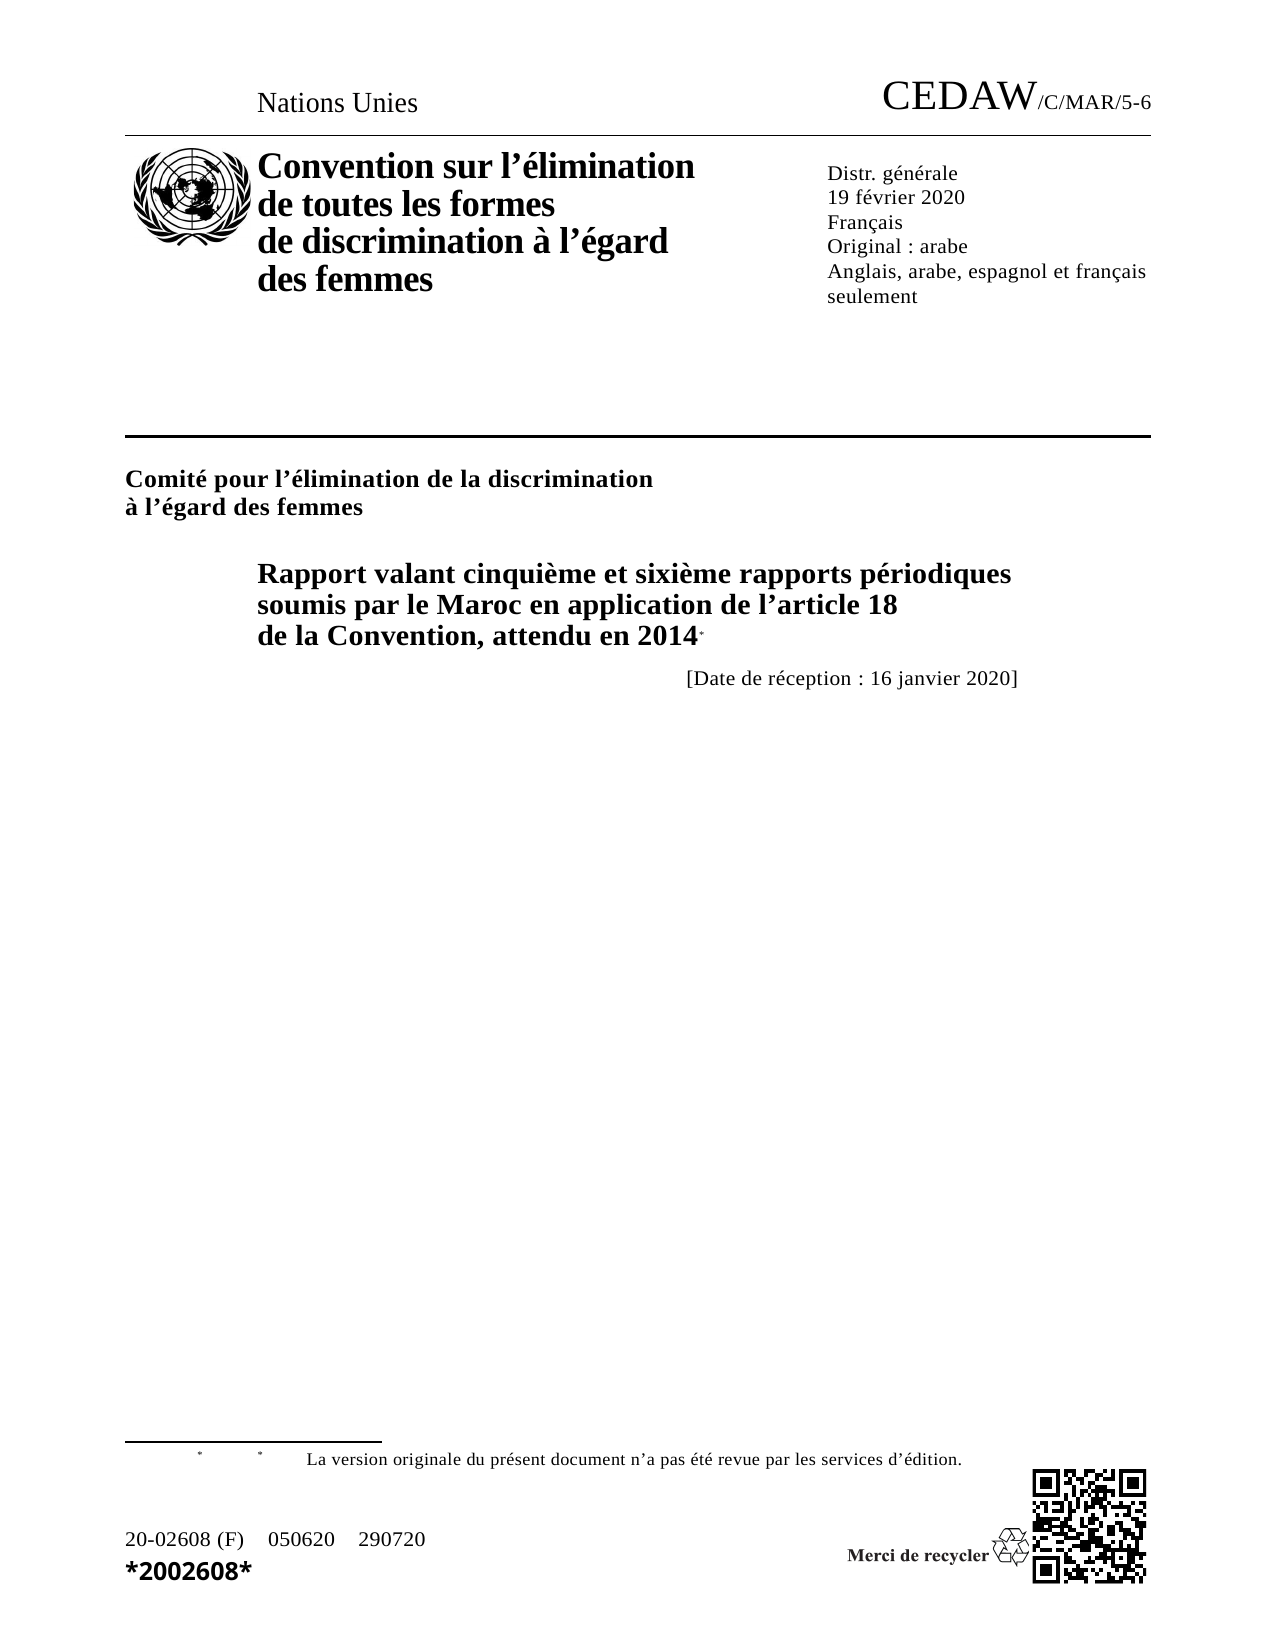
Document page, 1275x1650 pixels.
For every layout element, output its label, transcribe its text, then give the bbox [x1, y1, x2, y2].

picture [1032, 1469, 1147, 1584]
text Comité pour l’élimination de la discrimination à l’égard des femmes [125, 464, 669, 521]
title Rapport valant cinquième et sixième rapports périodiques soumis par le Maroc en application de l’article 18 de la Convention, attendu en 2014* [125, 558, 1019, 652]
text [Date de réception : 16 janvier 2020] [257, 664, 1018, 689]
picture [133, 148, 251, 246]
picture [847, 1528, 1029, 1567]
